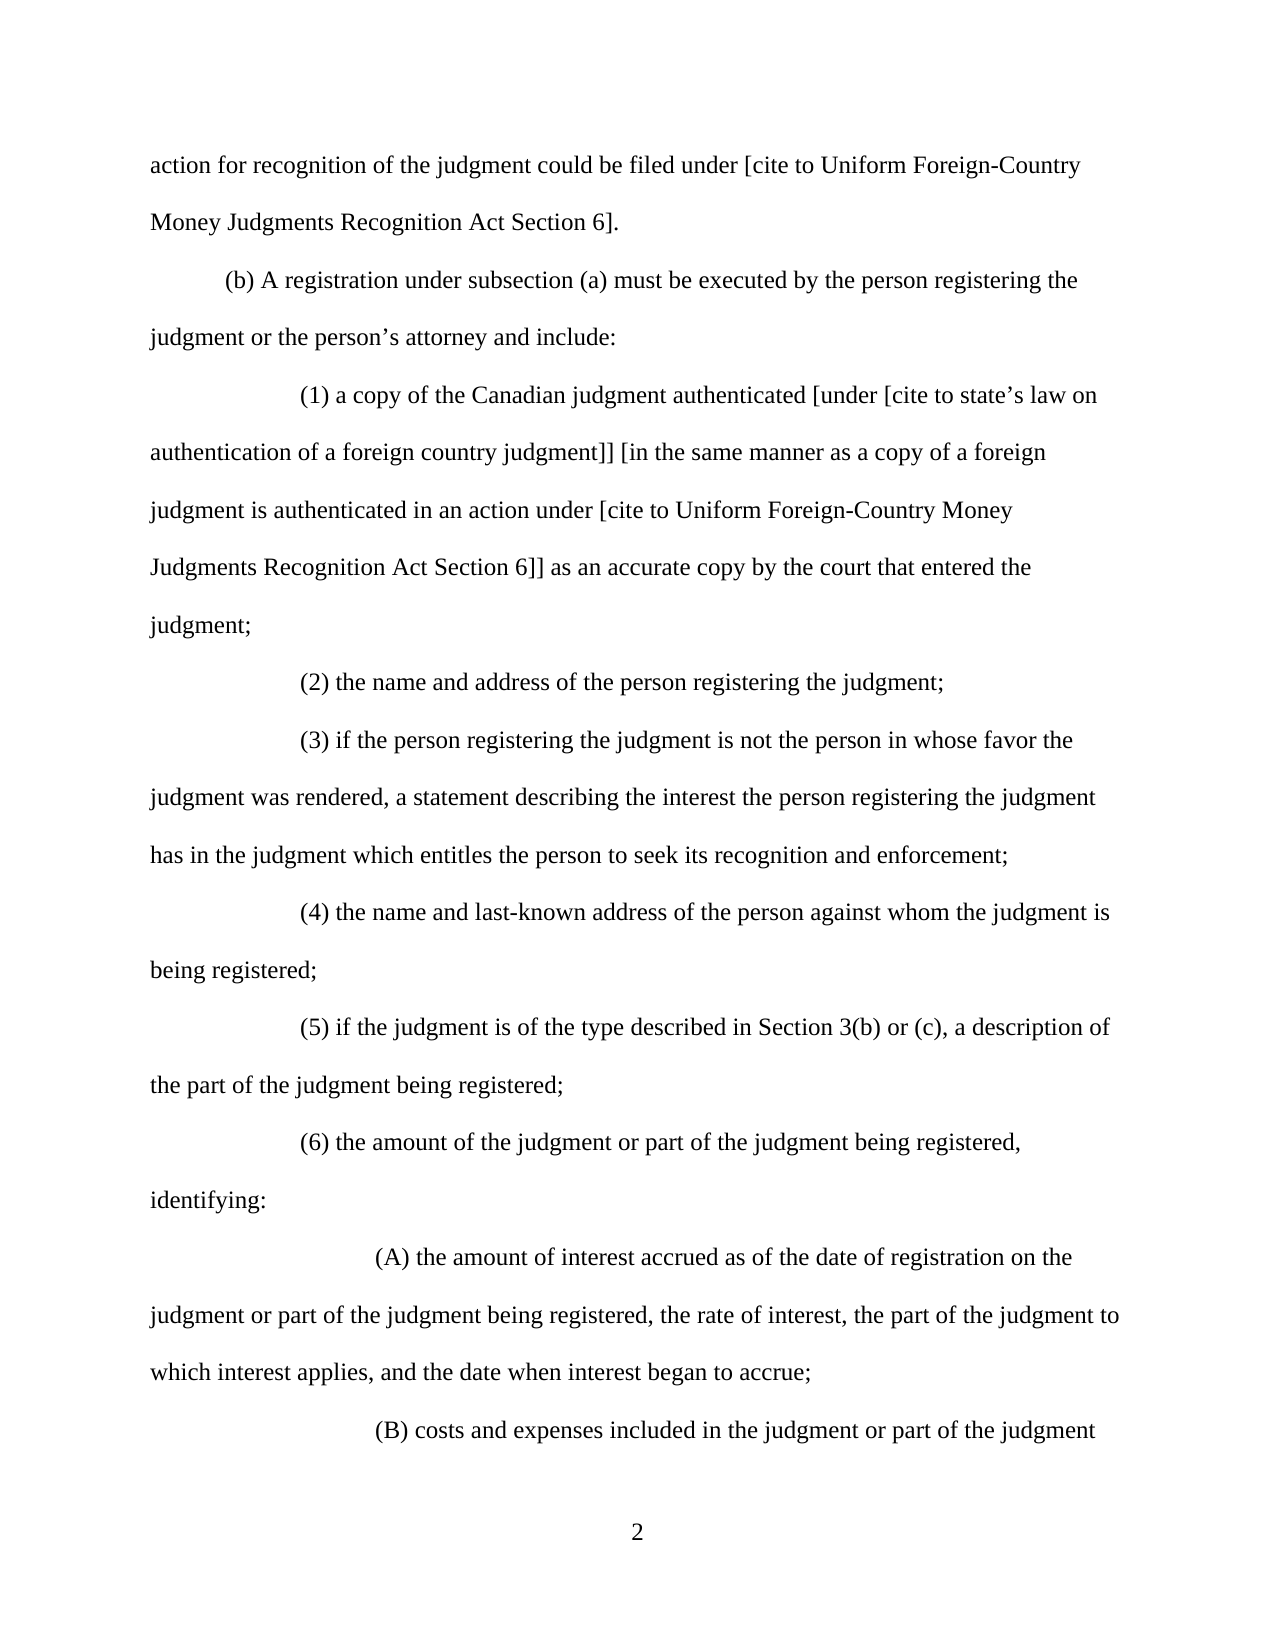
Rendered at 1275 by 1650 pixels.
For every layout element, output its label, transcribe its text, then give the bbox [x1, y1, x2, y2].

text (3) if the person registering the judgment is not the person in whose favor the judgment was rendered, a statement describing the interest the person registering the judgment has in the judgment which entitles the person to seek its recognition and enforcement; [150, 725, 1125, 869]
text (b) A registration under subsection (a) must be executed by the person registering the judgment or the person’s attorney and include: [150, 265, 1125, 351]
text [150, 1415, 1125, 1444]
text (5) if the judgment is of the type described in Section 3(b) or (c), a description of the part of the judgment being registered; [150, 1012, 1125, 1099]
text (1) a copy of the Canadian judgment authenticated [under [cite to state’s law on authentication of a foreign country judgment]] [in the same manner as a copy of a foreign judgment is authenticated in an action under [cite to Uniform Foreign-Country Money Judgments Recognition Act Section 6]] as an accurate copy by the court that entered the judgment; [150, 380, 1125, 639]
text (2) the name and address of the person registering the judgment; [150, 667, 1125, 696]
text (6) the amount of the judgment or part of the judgment being registered, identifying: [150, 1127, 1125, 1214]
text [150, 150, 1125, 236]
text (A) the amount of interest accrued as of the date of registration on the judgment or part of the judgment being registered, the rate of interest, the part of the judgment to which interest applies, and the date when interest began to accrue; [150, 1242, 1125, 1386]
text (4) the name and last-known address of the person against whom the judgment is being registered; [150, 897, 1125, 984]
